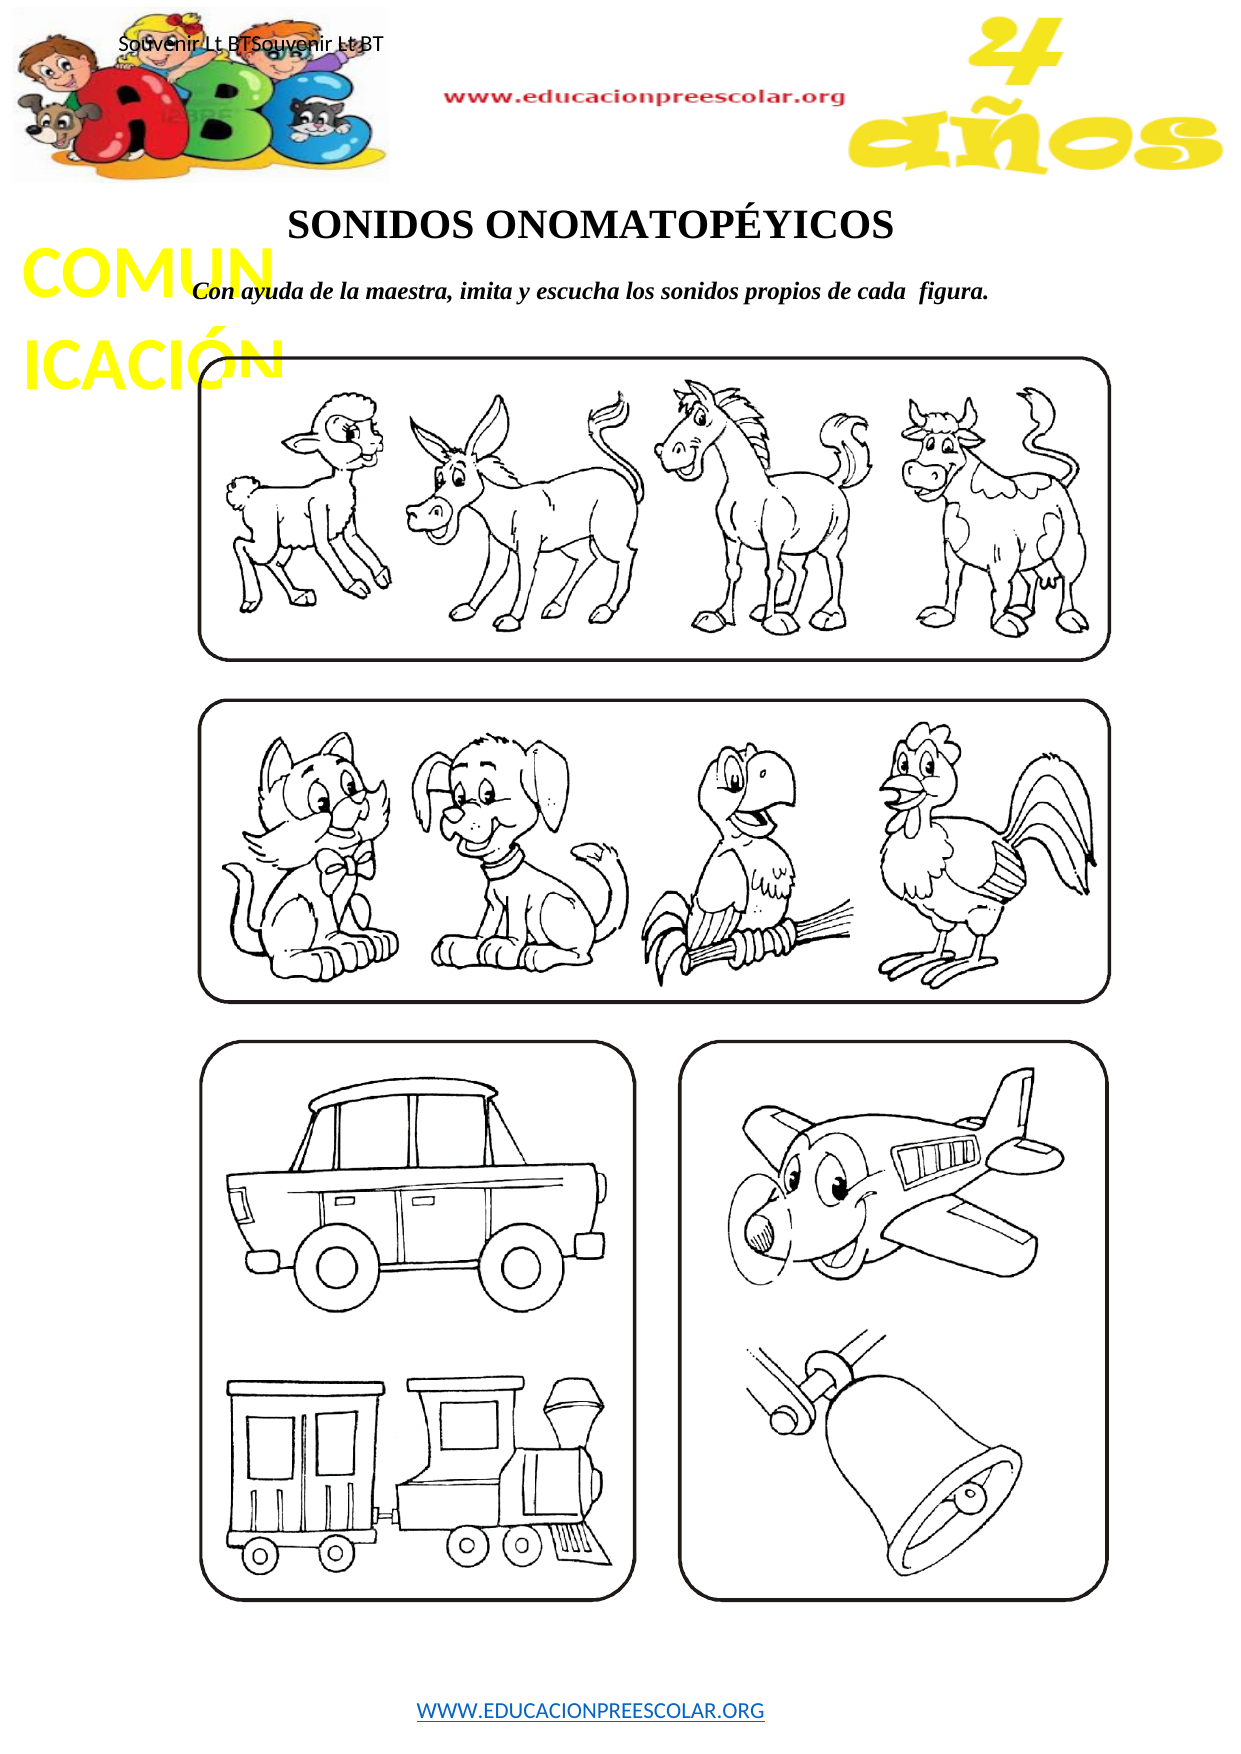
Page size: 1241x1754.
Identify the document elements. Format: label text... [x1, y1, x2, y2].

text SONIDOS ONOMATOPÉYICOS [118, 200, 1063, 248]
picture [222, 717, 1100, 993]
picture [8, 6, 1232, 183]
picture [222, 1074, 615, 1578]
picture [710, 1063, 1086, 1581]
picture [222, 377, 1093, 642]
text Con ayuda de la maestra, imita y escucha los sonidos propios de cada figura. [118, 276, 1063, 305]
